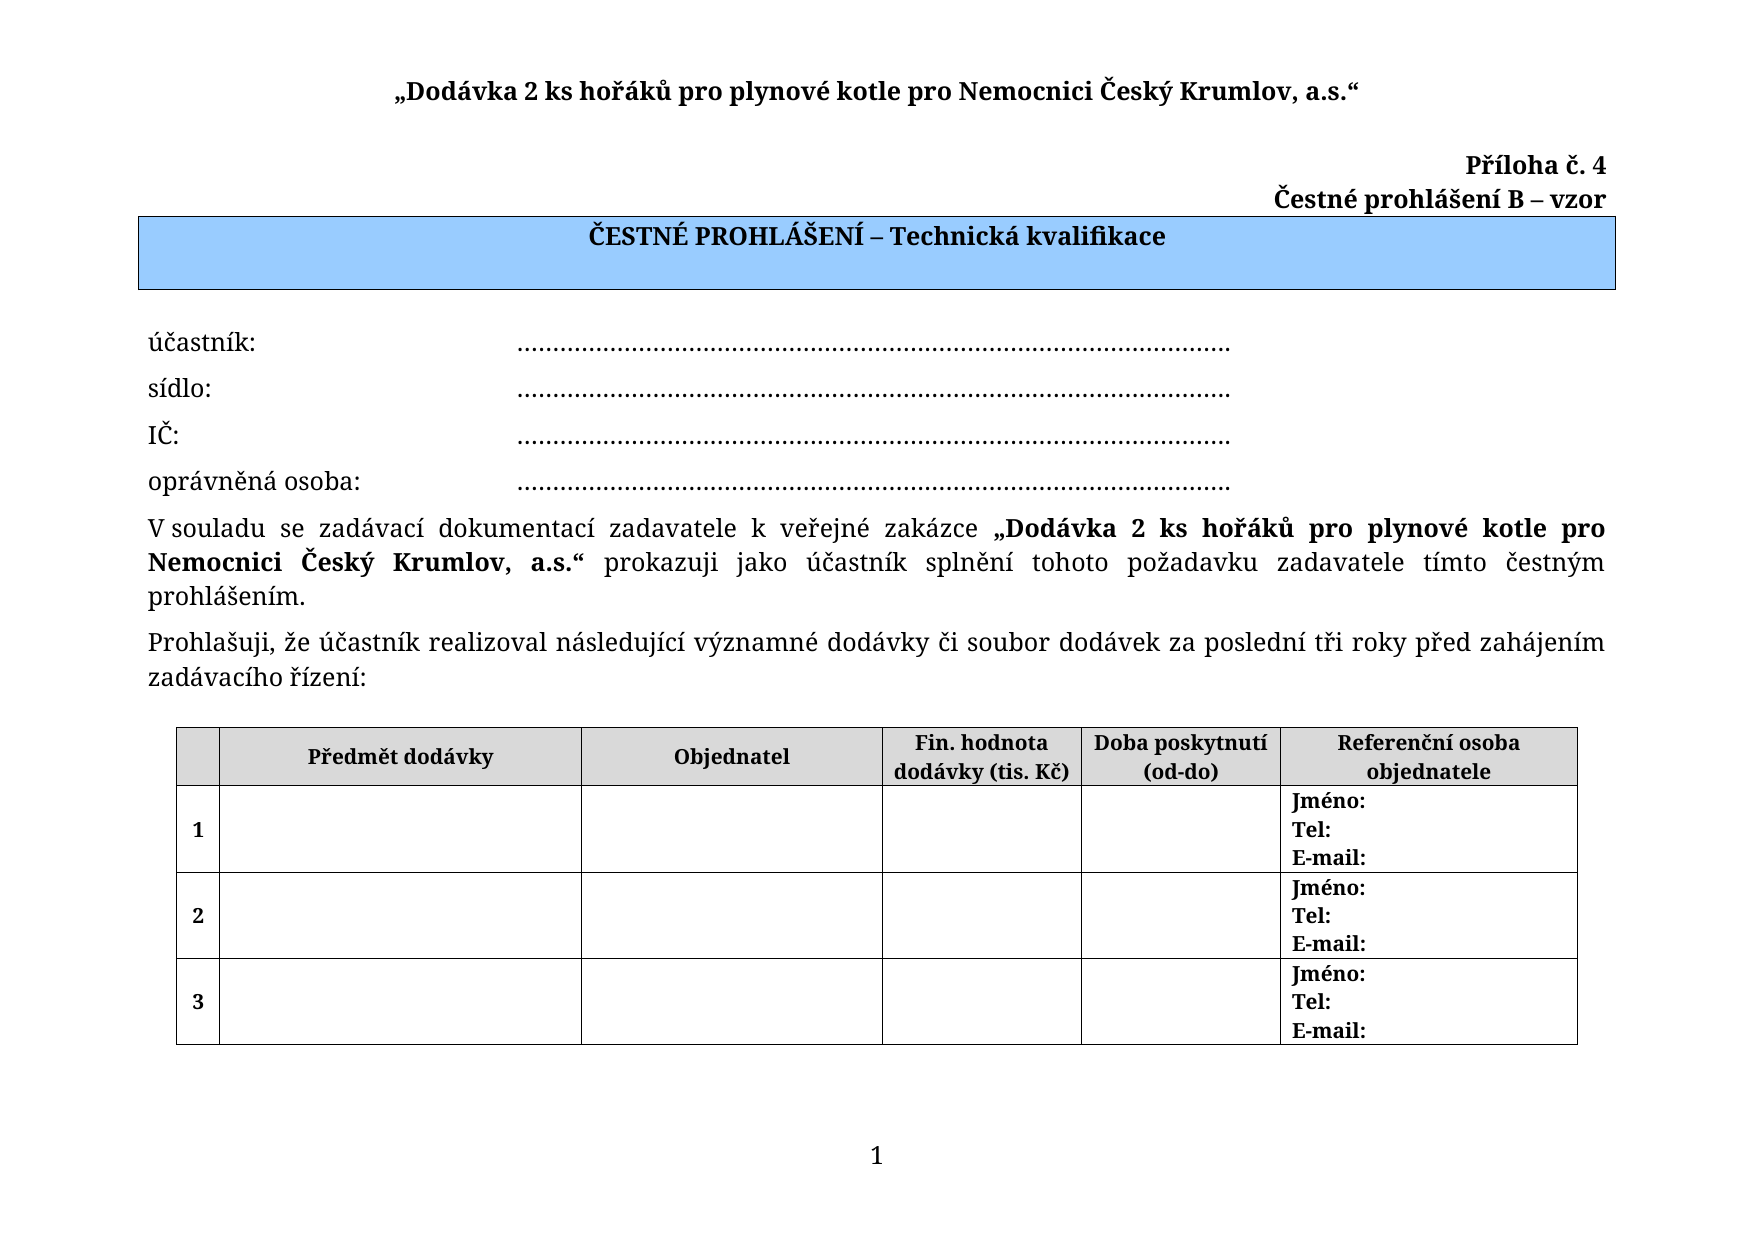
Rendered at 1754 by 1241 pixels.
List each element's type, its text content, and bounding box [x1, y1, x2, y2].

text Příloha č. 4 [148, 148, 1606, 182]
table_header Předmět dodávky [220, 728, 581, 785]
text oprávněná osoba: ………………………………………………………………………………………. [148, 464, 1606, 498]
text Prohlašuji, že účastník realizoval následující významné dodávky či soubor dodávek za poslední tři roky před zahájením zadávacího řízení: [148, 625, 1606, 693]
table_cell [582, 873, 882, 958]
table_cell [582, 786, 882, 872]
table_cell [1082, 873, 1280, 958]
table_cell [220, 873, 581, 958]
table_cell [883, 873, 1081, 958]
table_cell [220, 959, 581, 1044]
table_cell [220, 786, 581, 872]
text účastník: ………………………………………………………………………………………. [148, 324, 1606, 358]
table_cell Jméno: Tel: E-mail: [1281, 786, 1577, 872]
text Čestné prohlášení B – vzor [148, 182, 1606, 216]
table_header Objednatel [582, 728, 882, 785]
table_cell [883, 786, 1081, 872]
table_header [177, 728, 219, 785]
table_cell Jméno: Tel: E-mail: [1281, 959, 1577, 1044]
text sídlo: ………………………………………………………………………………………. [148, 371, 1606, 405]
table_header Doba poskytnutí (od-do) [1082, 728, 1280, 785]
table_cell [1082, 786, 1280, 872]
table_header Referenční osoba objednatele [1281, 728, 1577, 785]
text IČ: ………………………………………………………………………………………. [148, 417, 1606, 451]
table_cell 2 [177, 873, 219, 958]
table_cell 3 [177, 959, 219, 1044]
table_cell 1 [177, 786, 219, 872]
table_cell Jméno: Tel: E-mail: [1281, 873, 1577, 958]
table_cell [582, 959, 882, 1044]
table_cell [883, 959, 1081, 1044]
text V souladu se zadávací dokumentací zadavatele k veřejné zakázce „Dodávka 2 ks hořáků pro plynové kotle pro Nemocnici Český Krumlov, a.s.“ prokazuji jako účastník splnění tohoto požadavku zadavatele tímto čestným prohlášením. [148, 510, 1606, 613]
table_header Fin. hodnota dodávky (tis. Kč) [883, 728, 1081, 785]
table_cell [1082, 959, 1280, 1044]
text ČESTNÉ PROHLÁŠENÍ – Technická kvalifikace [139, 217, 1615, 250]
